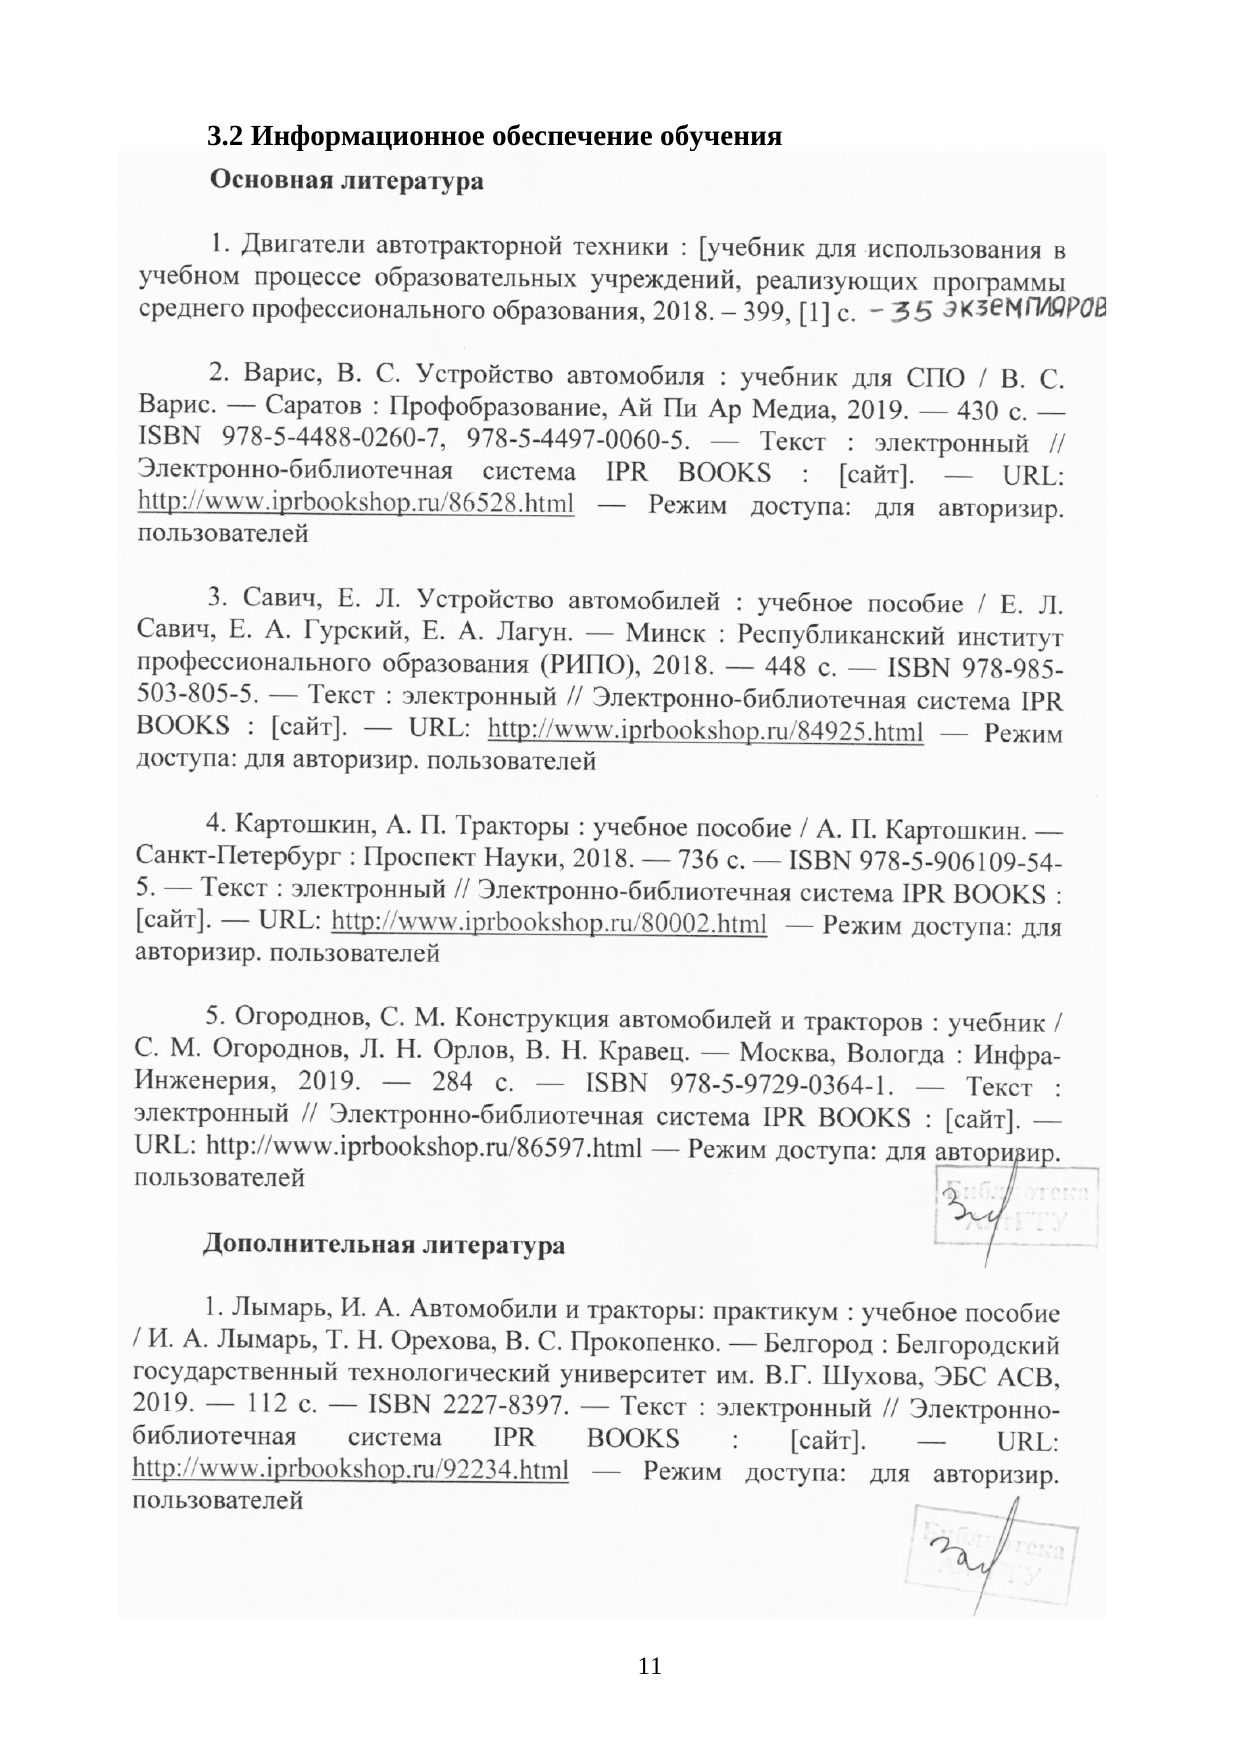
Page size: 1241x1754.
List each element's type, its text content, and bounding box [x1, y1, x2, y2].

subtitle 3.2 Информационное обеспечение обучения [133, 118, 1167, 152]
